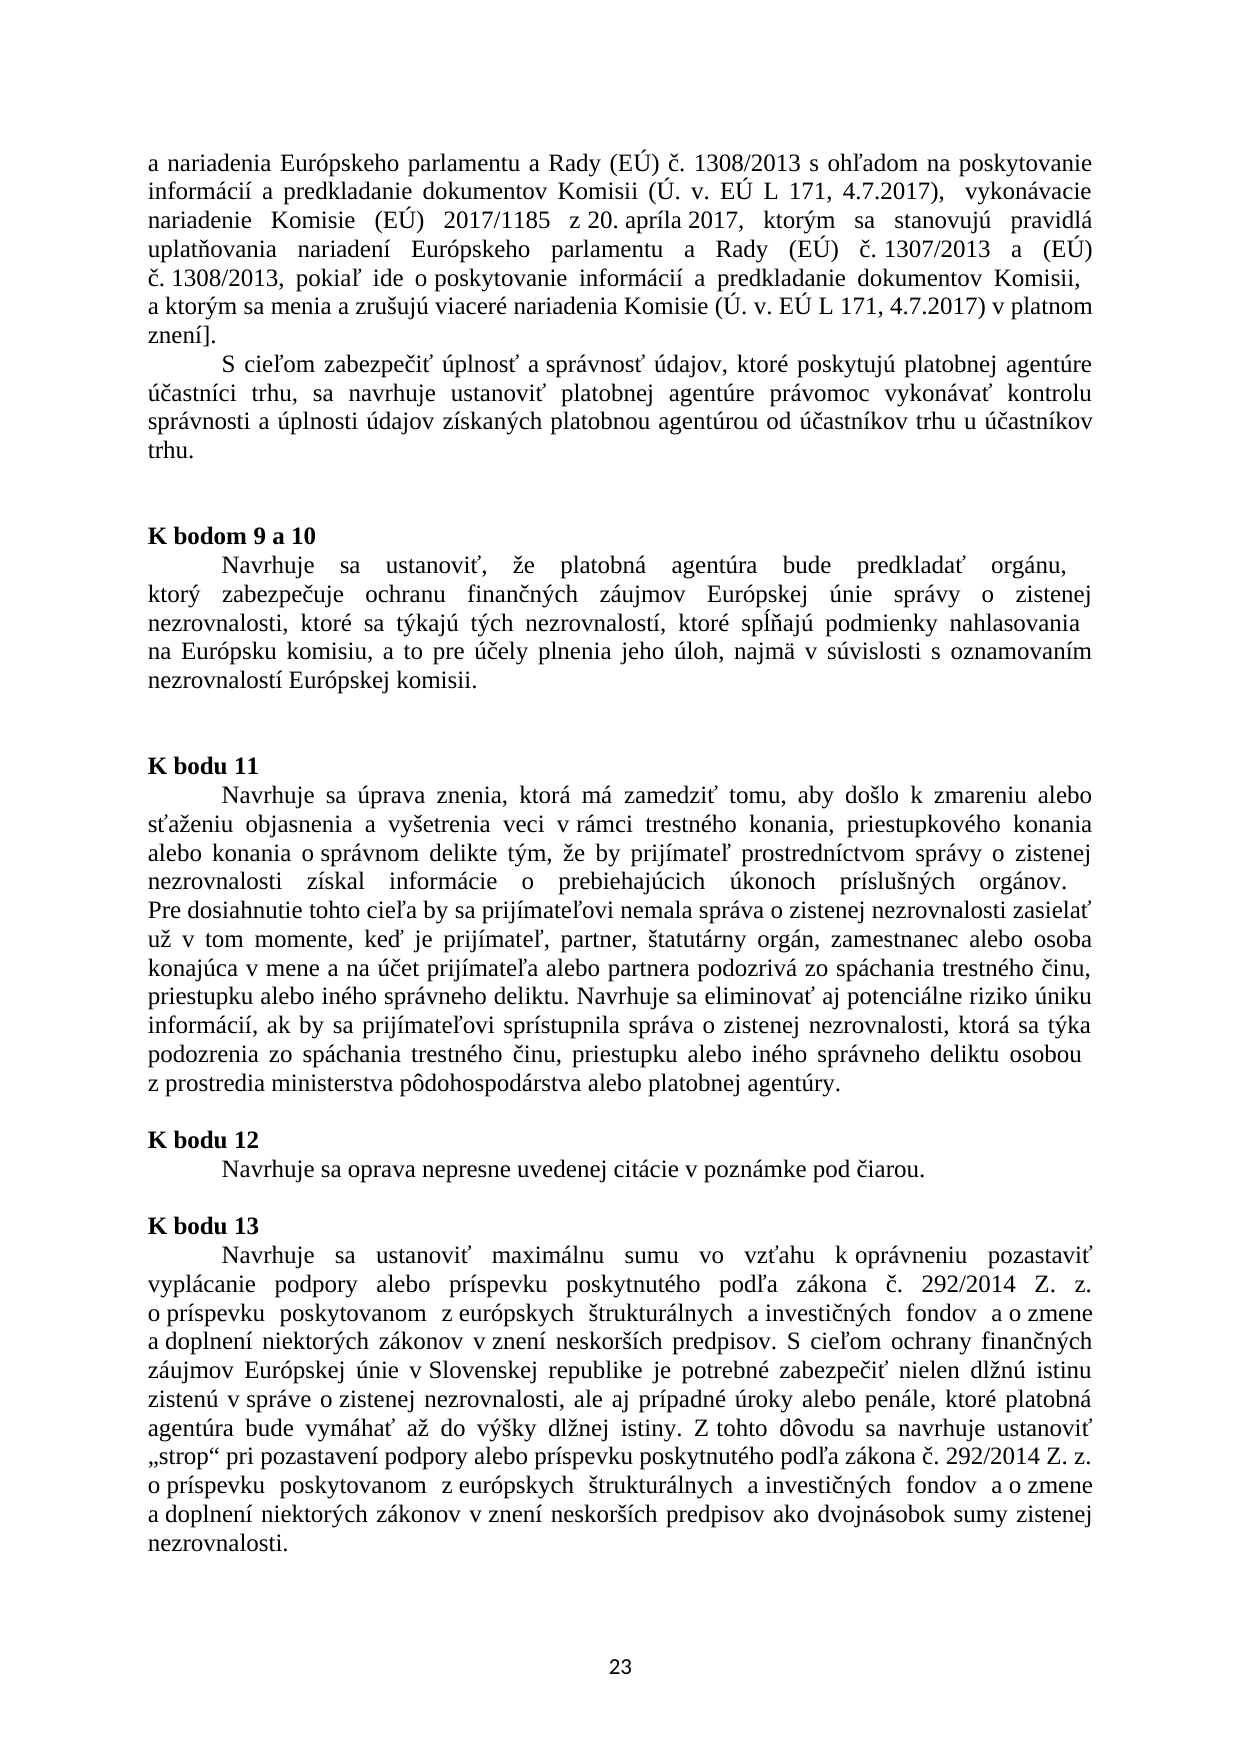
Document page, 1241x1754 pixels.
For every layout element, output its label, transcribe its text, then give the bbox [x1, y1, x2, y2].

text S cieľom zabezpečiť úplnosť a správnosť údajov, ktoré poskytujú platobnej agentúre účastníci trhu, sa navrhuje ustanoviť platobnej agentúre právomoc vykonávať kontrolu správnosti a úplnosti údajov získaných platobnou agentúrou od účastníkov trhu u účastníkov trhu. [148, 349, 1093, 464]
text Navrhuje sa ustanoviť maximálnu sumu vo vzťahu k oprávneniu pozastaviť vyplácanie podpory alebo príspevku poskytnutého podľa zákona č. 292/2014 Z. z. o príspevku poskytovanom z európskych štrukturálnych a investičných fondov a o zmene a doplnení niektorých zákonov v znení neskorších predpisov. S cieľom ochrany finančných záujmov Európskej únie v Slovenskej republike je potrebné zabezpečiť nielen dlžnú istinu zistenú v správe o zistenej nezrovnalosti, ale aj prípadné úroky alebo penále, ktoré platobná agentúra bude vymáhať až do výšky dlžnej istiny. Z tohto dôvodu sa navrhuje ustanoviť „strop“ pri pozastavení podpory alebo príspevku poskytnutého podľa zákona č. 292/2014 Z. z. o príspevku poskytovanom z európskych štrukturálnych a investičných fondov a o zmene a doplnení niektorých zákonov v znení neskorších predpisov ako dvojnásobok sumy zistenej nezrovnalosti. [148, 1240, 1093, 1556]
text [148, 148, 1093, 349]
text K bodu 11 [148, 751, 1093, 780]
text K bodom 9 a 10 [148, 521, 1093, 550]
text Navrhuje sa úprava znenia, ktorá má zamedziť tomu, aby došlo k zmareniu alebo sťaženiu objasnenia a vyšetrenia veci v rámci trestného konania, priestupkového konania alebo konania o správnom delikte tým, že by prijímateľ prostredníctvom správy o zistenej nezrovnalosti získal informácie o prebiehajúcich úkonoch príslušných orgánov. Pre dosiahnutie tohto cieľa by sa prijímateľovi nemala správa o zistenej nezrovnalosti zasielať už v tom momente, keď je prijímateľ, partner, štatutárny orgán, zamestnanec alebo osoba konajúca v mene a na účet prijímateľa alebo partnera podozrivá zo spáchania trestného činu, priestupku alebo iného správneho deliktu. Navrhuje sa eliminovať aj potenciálne riziko úniku informácií, ak by sa prijímateľovi sprístupnila správa o zistenej nezrovnalosti, ktorá sa týka podozrenia zo spáchania trestného činu, priestupku alebo iného správneho deliktu osobou z prostredia ministerstva pôdohospodárstva alebo platobnej agentúry. [148, 780, 1093, 1096]
text K bodu 13 [148, 1211, 1093, 1240]
text Navrhuje sa ustanoviť, že platobná agentúra bude predkladať orgánu, ktorý zabezpečuje ochranu finančných záujmov Európskej únie správy o zistenej nezrovnalosti, ktoré sa týkajú tých nezrovnalostí, ktoré spĺňajú podmienky nahlasovania na Európsku komisiu, a to pre účely plnenia jeho úloh, najmä v súvislosti s oznamovaním nezrovnalostí Európskej komisii. [148, 550, 1093, 694]
text Navrhuje sa oprava nepresne uvedenej citácie v poznámke pod čiarou. [148, 1154, 1093, 1183]
text K bodu 12 [148, 1125, 1093, 1154]
